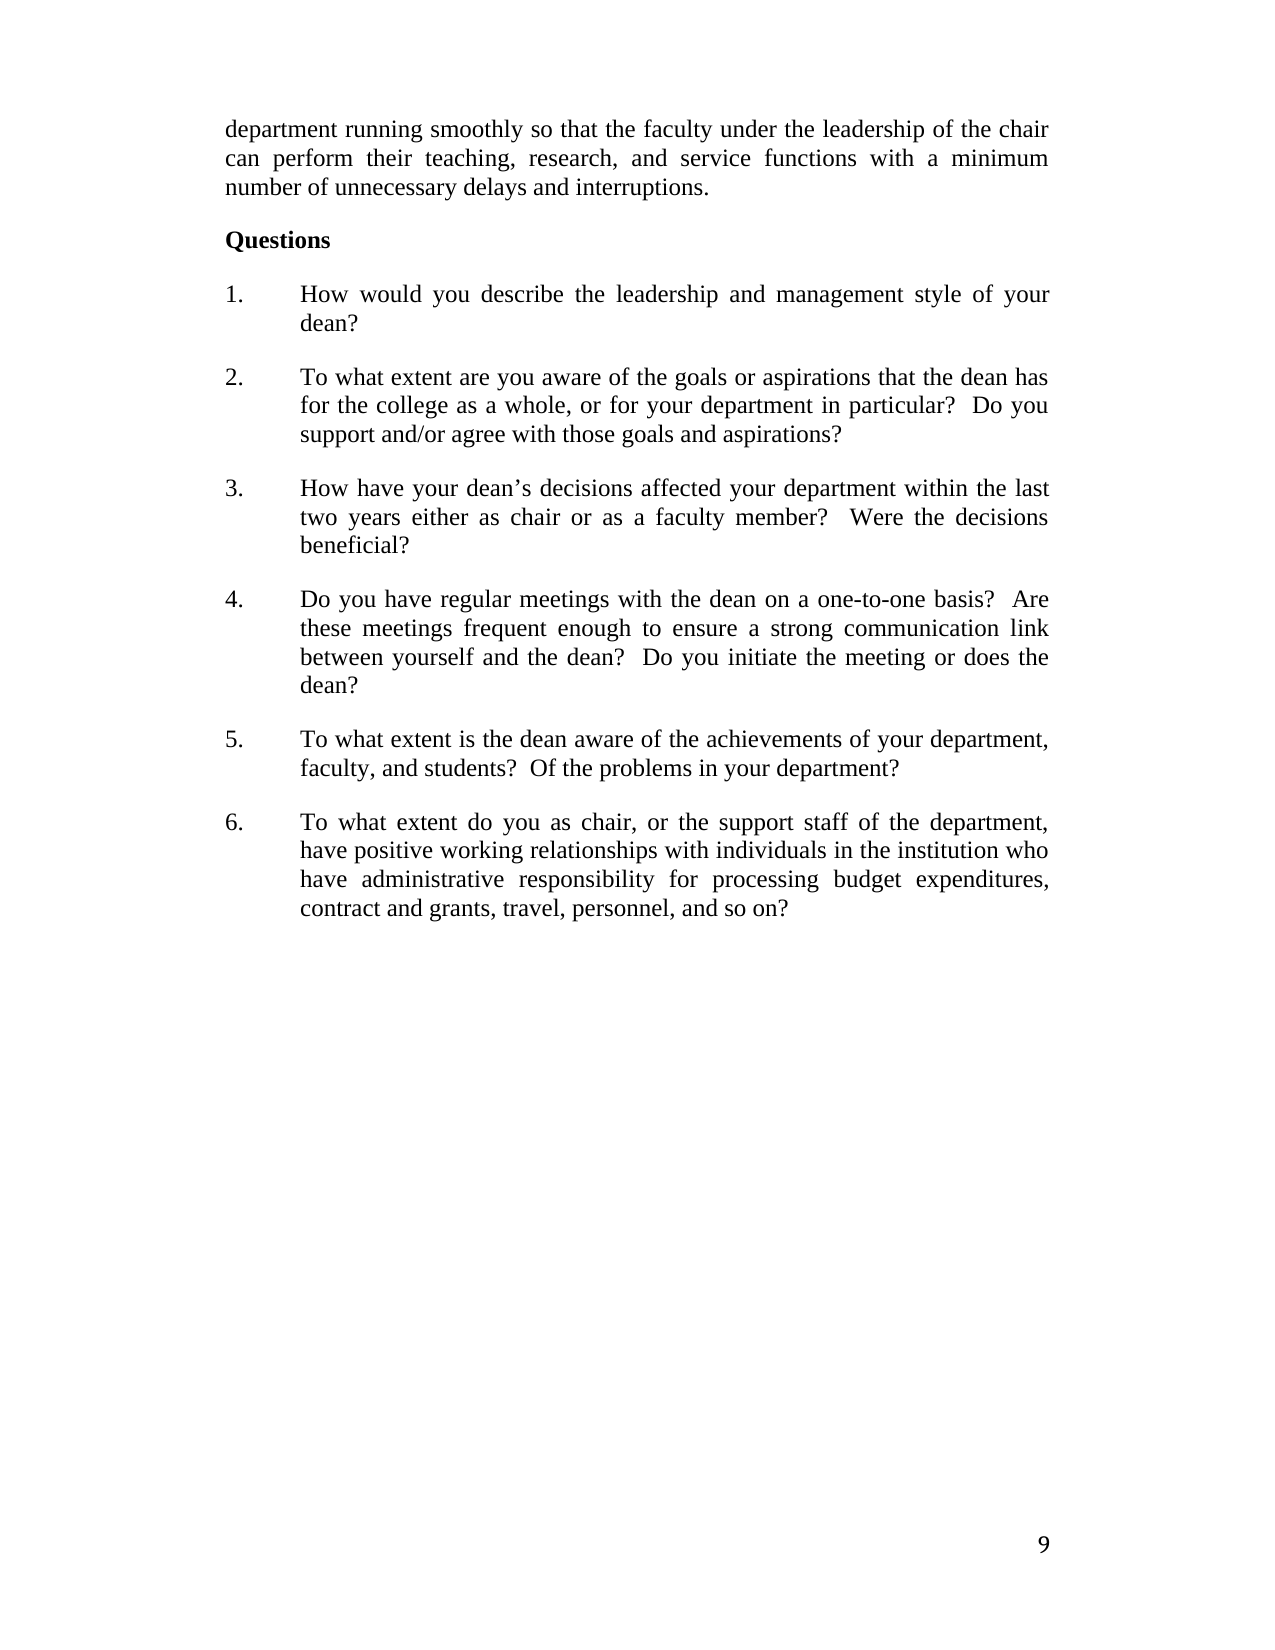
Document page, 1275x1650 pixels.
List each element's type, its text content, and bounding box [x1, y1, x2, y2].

text 1. How would you describe the leadership and management style of your dean? [225, 279, 1050, 337]
text Questions [225, 225, 1050, 254]
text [225, 114, 1050, 200]
text 6. To what extent do you as chair, or the support staff of the department, have positive working relationships with individuals in the institution who have administrative responsibility for processing budget expenditures, contract and grants, travel, personnel, and so on? [225, 807, 1050, 922]
text 3. How have your dean’s decisions affected your department within the last two years either as chair or as a faculty member? Were the decisions beneficial? [225, 473, 1050, 559]
text 2. To what extent are you aware of the goals or aspirations that the dean has for the college as a whole, or for your department in particular? Do you support and/or agree with those goals and aspirations? [225, 362, 1050, 448]
text 4. Do you have regular meetings with the dean on a one-to-one basis? Are these meetings frequent enough to ensure a strong communication link between yourself and the dean? Do you initiate the meeting or does the dean? [225, 584, 1050, 699]
text 5. To what extent is the dean aware of the achievements of your department, faculty, and students? Of the problems in your department? [225, 724, 1050, 782]
